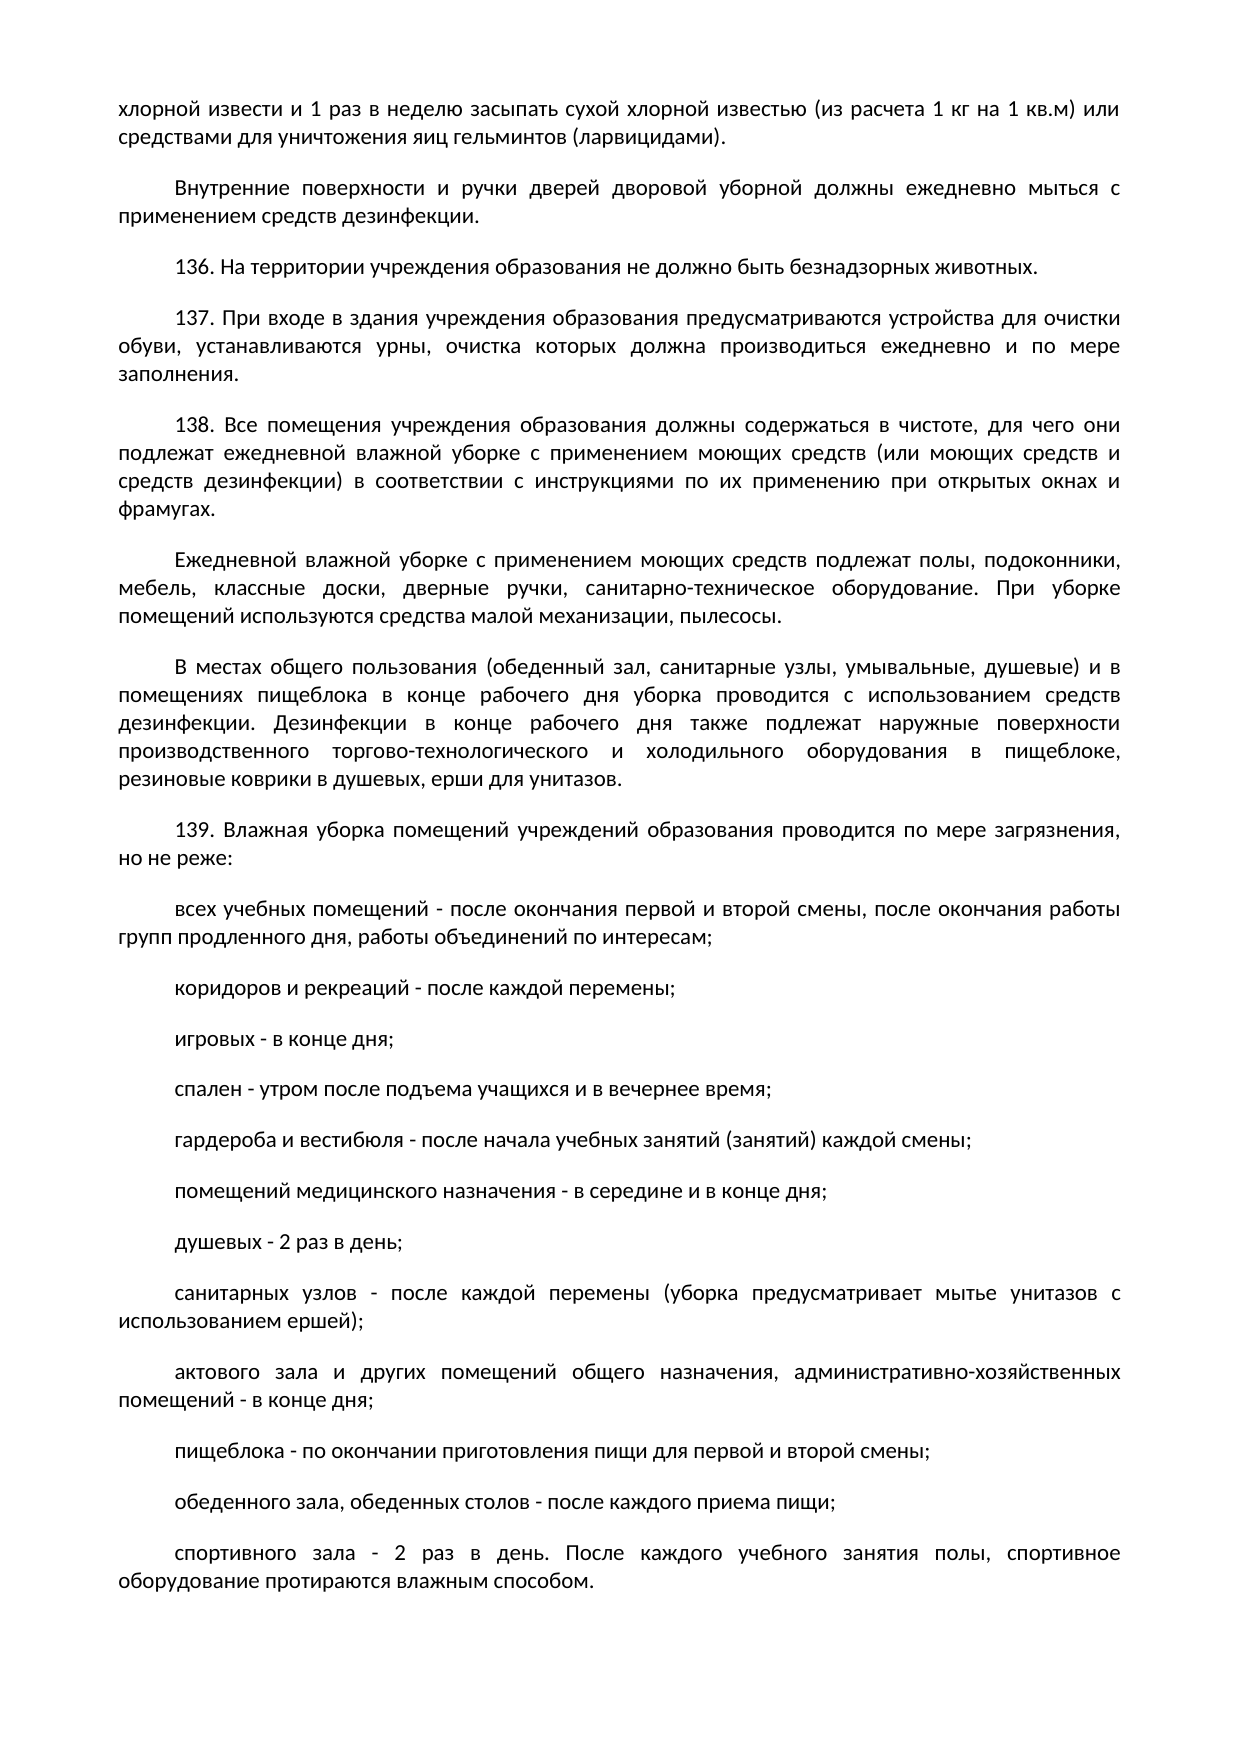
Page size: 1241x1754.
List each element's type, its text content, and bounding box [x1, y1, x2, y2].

text пищеблока - по окончании приготовления пищи для первой и второй смены; [118, 1436, 1122, 1464]
text всех учебных помещений - после окончания первой и второй смены, после окончания работы групп продленного дня, работы объединений по интересам; [118, 894, 1122, 950]
text Ежедневной влажной уборке с применением моющих средств подлежат полы, подоконники, мебель, классные доски, дверные ручки, санитарно-техническое оборудование. При уборке помещений используются средства малой механизации, пылесосы. [118, 545, 1122, 629]
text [118, 94, 1122, 150]
text Внутренние поверхности и ручки дверей дворовой уборной должны ежедневно мыться с применением средств дезинфекции. [118, 173, 1122, 229]
text спален - утром после подъема учащихся и в вечернее время; [118, 1074, 1122, 1103]
text 136. На территории учреждения образования не должно быть безнадзорных животных. [118, 252, 1122, 280]
text коридоров и рекреаций - после каждой перемены; [118, 973, 1122, 1001]
text гардероба и вестибюля - после начала учебных занятий (занятий) каждой смены; [118, 1126, 1122, 1153]
text 137. При входе в здания учреждения образования предусматриваются устройства для очистки обуви, устанавливаются урны, очистка которых должна производиться ежедневно и по мере заполнения. [118, 303, 1122, 387]
text актового зала и других помещений общего назначения, административно-хозяйственных помещений - в конце дня; [118, 1357, 1122, 1413]
text санитарных узлов - после каждой перемены (уборка предусматривает мытье унитазов с использованием ершей); [118, 1278, 1122, 1334]
text 139. Влажная уборка помещений учреждений образования проводится по мере загрязнения, но не реже: [118, 815, 1122, 871]
text помещений медицинского назначения - в середине и в конце дня; [118, 1176, 1122, 1204]
text обеденного зала, обеденных столов - после каждого приема пищи; [118, 1487, 1122, 1515]
text игровых - в конце дня; [118, 1024, 1122, 1052]
text В местах общего пользования (обеденный зал, санитарные узлы, умывальные, душевые) и в помещениях пищеблока в конце рабочего дня уборка проводится с использованием средств дезинфекции. Дезинфекции в конце рабочего дня также подлежат наружные поверхности производственного торгово-технологического и холодильного оборудования в пищеблоке, резиновые коврики в душевых, ерши для унитазов. [118, 652, 1122, 792]
text спортивного зала - 2 раз в день. После каждого учебного занятия полы, спортивное оборудование протираются влажным способом. [118, 1538, 1122, 1594]
text 138. Все помещения учреждения образования должны содержаться в чистоте, для чего они подлежат ежедневной влажной уборке с применением моющих средств (или моющих средств и средств дезинфекции) в соответствии с инструкциями по их применению при открытых окнах и фрамугах. [118, 410, 1122, 522]
text душевых - 2 раз в день; [118, 1227, 1122, 1255]
